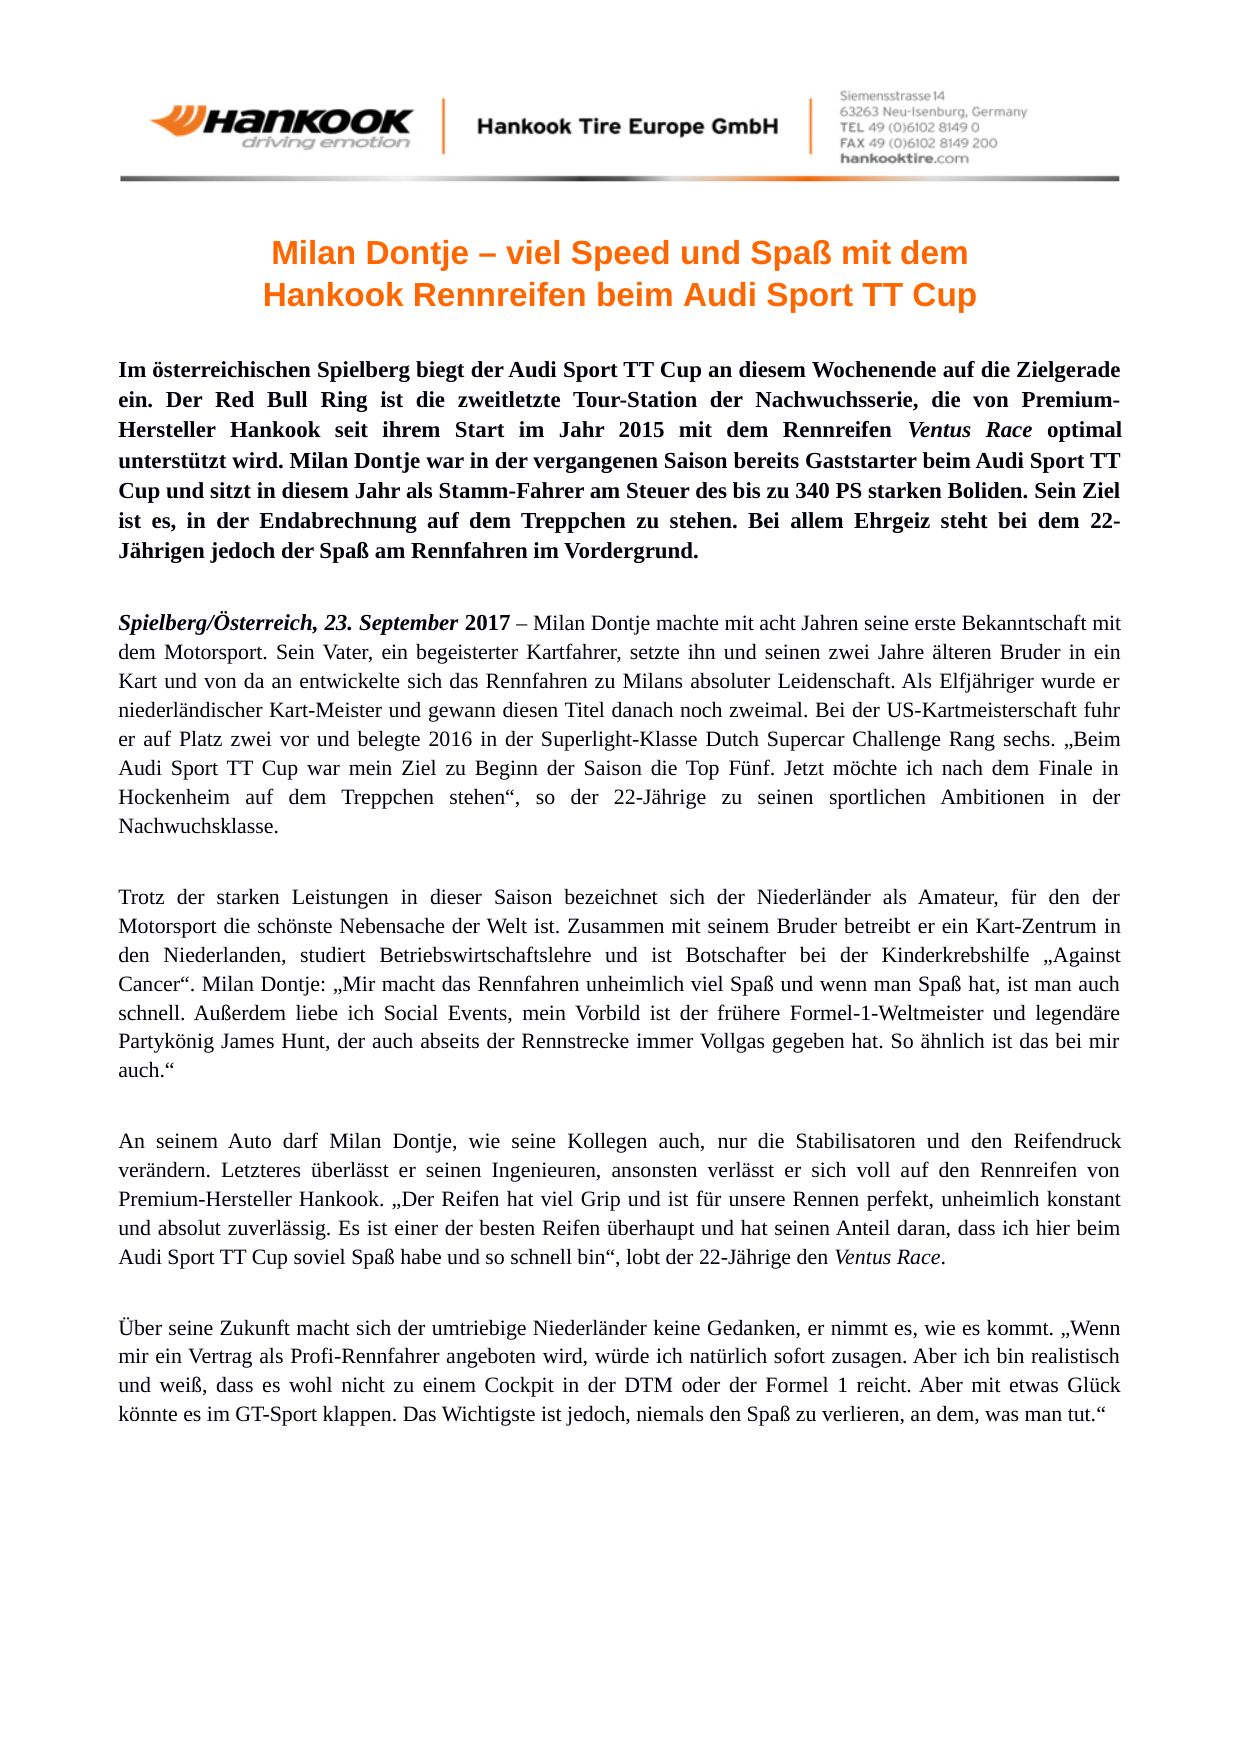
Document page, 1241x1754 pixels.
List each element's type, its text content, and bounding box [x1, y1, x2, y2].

text An seinem Auto darf Milan Dontje, wie seine Kollegen auch, nur die Stabilisatoren und den Reifendruck verändern. Letzteres überlässt er seinen Ingenieuren, ansonsten verlässt er sich voll auf den Rennreifen von Premium-Hersteller Hankook. „Der Reifen hat viel Grip und ist für unsere Rennen perfekt, unheimlich konstant und absolut zuverlässig. Es ist einer der besten Reifen überhaupt und hat seinen Anteil daran, dass ich hier beim Audi Sport TT Cup soviel Spaß habe und so schnell bin“, lobt der 22-Jährige den Ventus Race. [118, 1128, 1122, 1269]
picture [118, 87, 1122, 184]
text Spielberg/Österreich, 23. September 2017 – Milan Dontje machte mit acht Jahren seine erste Bekanntschaft mit dem Motorsport. Sein Vater, ein begeisterter Kartfahrer, setzte ihn und seinen zwei Jahre älteren Bruder in ein Kart und von da an entwickelte sich das Rennfahren zu Milans absoluter Leidenschaft. Als Elfjähriger wurde er niederländischer Kart-Meister und gewann diesen Titel danach noch zweimal. Bei der US-Kartmeisterschaft fuhr er auf Platz zwei vor und belegte 2016 in der Superlight-Klasse Dutch Supercar Challenge Rang sechs. „Beim Audi Sport TT Cup war mein Ziel zu Beginn der Saison die Top Fünf. Jetzt möchte ich nach dem Finale in Hockenheim auf dem Treppchen stehen“, so der 22-Jährige zu seinen sportlichen Ambitionen in der Nachwuchsklasse. [118, 609, 1122, 838]
text Über seine Zukunft macht sich der umtriebige Niederländer keine Gedanken, er nimmt es, wie es kommt. „Wenn mir ein Vertrag als Profi-Rennfahrer angeboten wird, würde ich natürlich sofort zusagen. Aber ich bin realistisch und weiß, dass es wohl nicht zu einem Cockpit in der DTM oder der Formel 1 reicht. Aber mit etwas Glück könnte es im GT-Sport klappen. Das Wichtigste ist jedoch, niemals den Spaß zu verlieren, an dem, was man tut.“ [118, 1314, 1122, 1427]
text Milan Dontje – viel Speed und Spaß mit dem [118, 231, 1122, 273]
text Trotz der starken Leistungen in dieser Saison bezeichnet sich der Niederländer als Amateur, für den der Motorsport die schönste Nebensache der Welt ist. Zusammen mit seinem Bruder betreibt er ein Kart-Zentrum in den Niederlanden, studiert Betriebswirtschaftslehre und ist Botschafter bei der Kinderkrebshilfe „Against Cancer“. Milan Dontje: „Mir macht das Rennfahren unheimlich viel Spaß und wenn man Spaß hat, ist man auch schnell. Außerdem liebe ich Social Events, mein Vorbild ist der frühere Formel-1-Weltmeister und legendäre Partykönig James Hunt, der auch abseits der Rennstrecke immer Vollgas gegeben hat. So ähnlich ist das bei mir auch.“ [118, 884, 1122, 1083]
text Im österreichischen Spielberg biegt der Audi Sport TT Cup an diesem Wochenende auf die Zielgerade ein. Der Red Bull Ring ist die zweitletzte Tour-Station der Nachwuchsserie, die von Premium-Hersteller Hankook seit ihrem Start im Jahr 2015 mit dem Rennreifen Ventus Race optimal unterstützt wird. Milan Dontje war in der vergangenen Saison bereits Gaststarter beim Audi Sport TT Cup und sitzt in diesem Jahr als Stamm-Fahrer am Steuer des bis zu 340 PS starken Boliden. Sein Ziel ist es, in der Endabrechnung auf dem Treppchen zu stehen. Bei allem Ehrgeiz steht bei dem 22-Jährigen jedoch der Spaß am Rennfahren im Vordergrund. [118, 356, 1122, 564]
text Hankook Rennreifen beim Audi Sport TT Cup [118, 273, 1122, 314]
